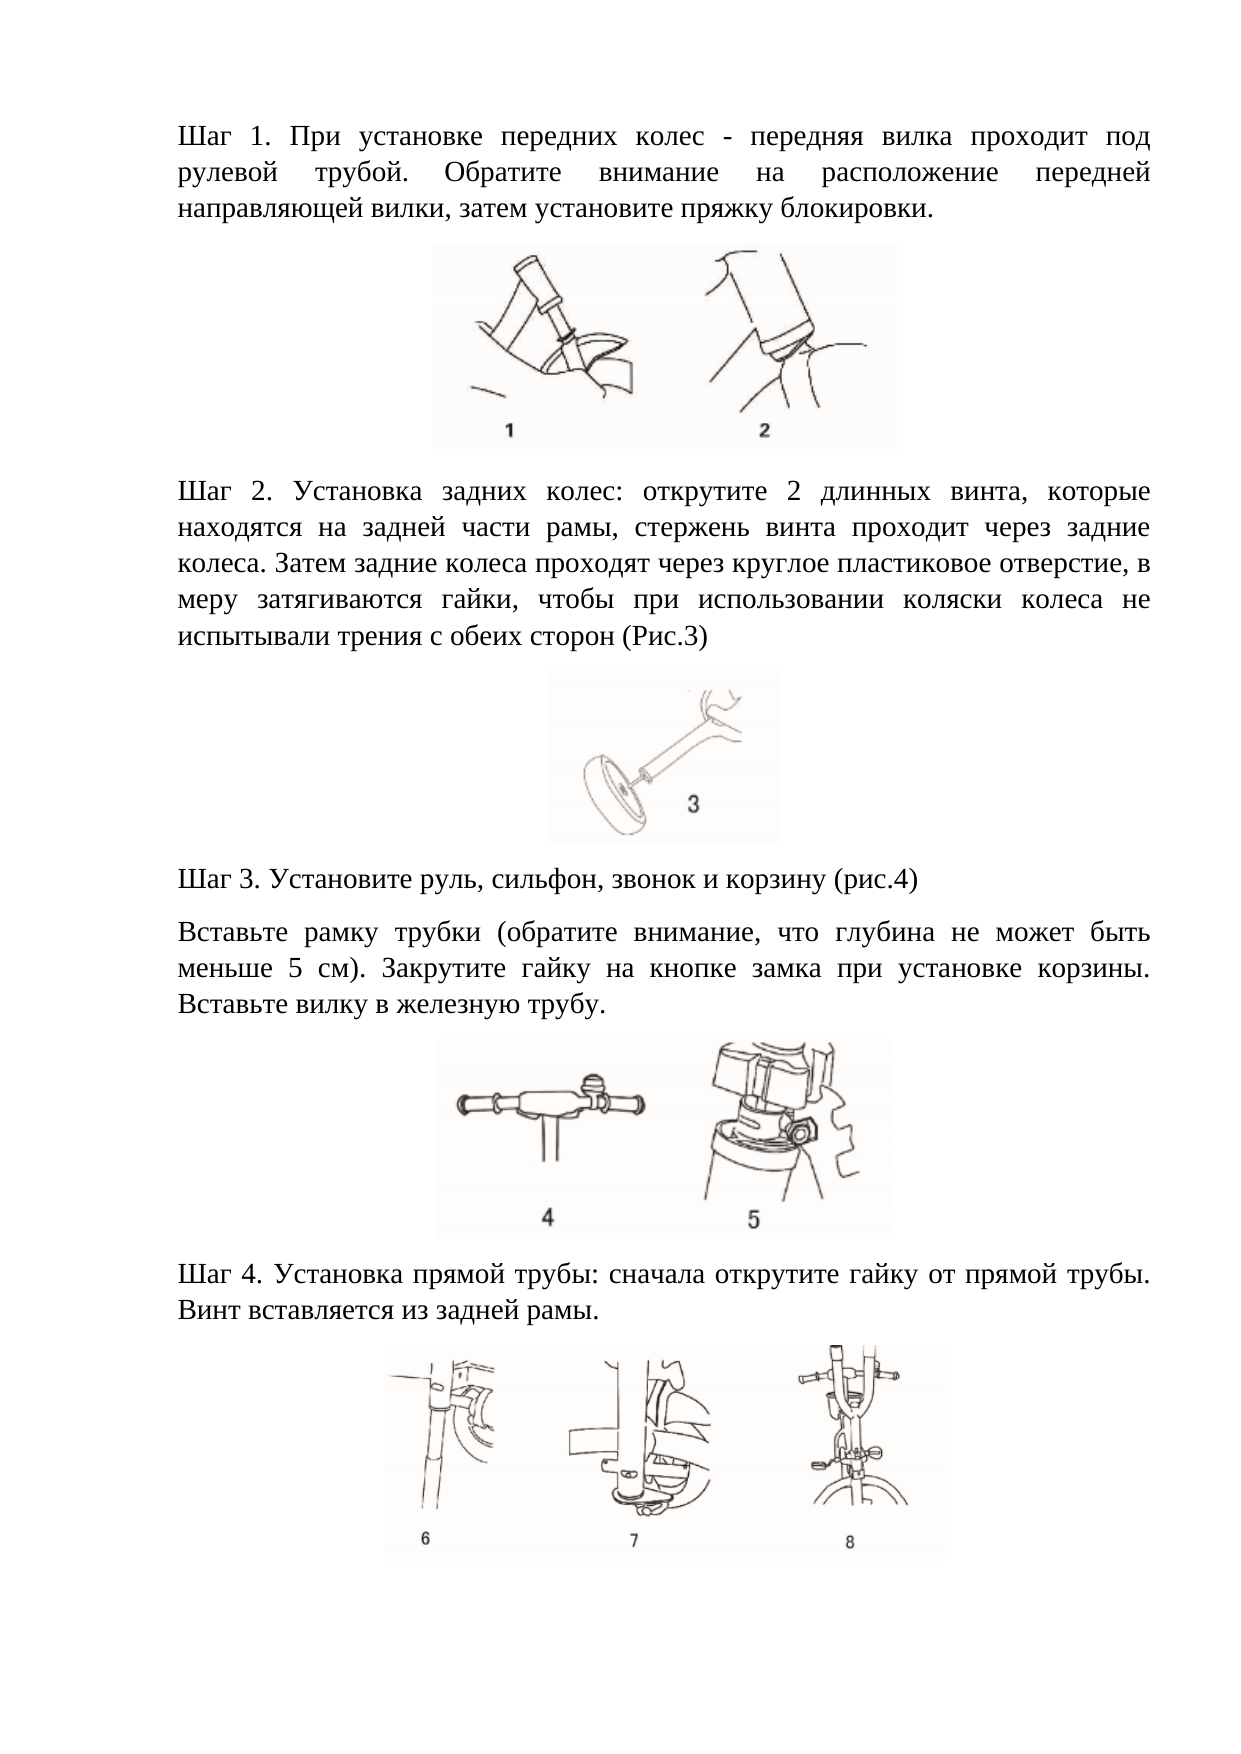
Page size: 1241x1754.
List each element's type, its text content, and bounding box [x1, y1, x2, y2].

text Шаг 3. Установите руль, сильфон, звонок и корзину (рис.4) [177, 861, 1152, 895]
text Шаг 4. Установка прямой трубы: сначала открутите гайку от прямой трубы. Винт вставляется из задней рамы. [177, 1256, 1152, 1326]
text Шаг 1. При установке передних колес - передняя вилка проходит под рулевой трубой. Обратите внимание на расположение передней направляющей вилки, затем установите пряжку блокировки. [177, 118, 1152, 224]
picture [434, 1039, 895, 1238]
picture [383, 1345, 945, 1561]
text Вставьте рамку трубки (обратите внимание, что глубина не может быть меньше 5 см). Закрутите гайку на кнопке замка при установке корзины. Вставьте вилку в железную трубу. [177, 914, 1152, 1020]
text Шаг 2. Установка задних колес: открутите 2 длинных винта, которые находятся на задней части рамы, стержень винта проходит через задние колеса. Затем задние колеса проходят через круглое пластиковое отверстие, в меру затягиваются гайки, чтобы при использовании коляски колеса не испытывали трения с обеих сторон (Рис.3) [177, 473, 1152, 651]
picture [548, 670, 781, 843]
picture [431, 243, 898, 455]
